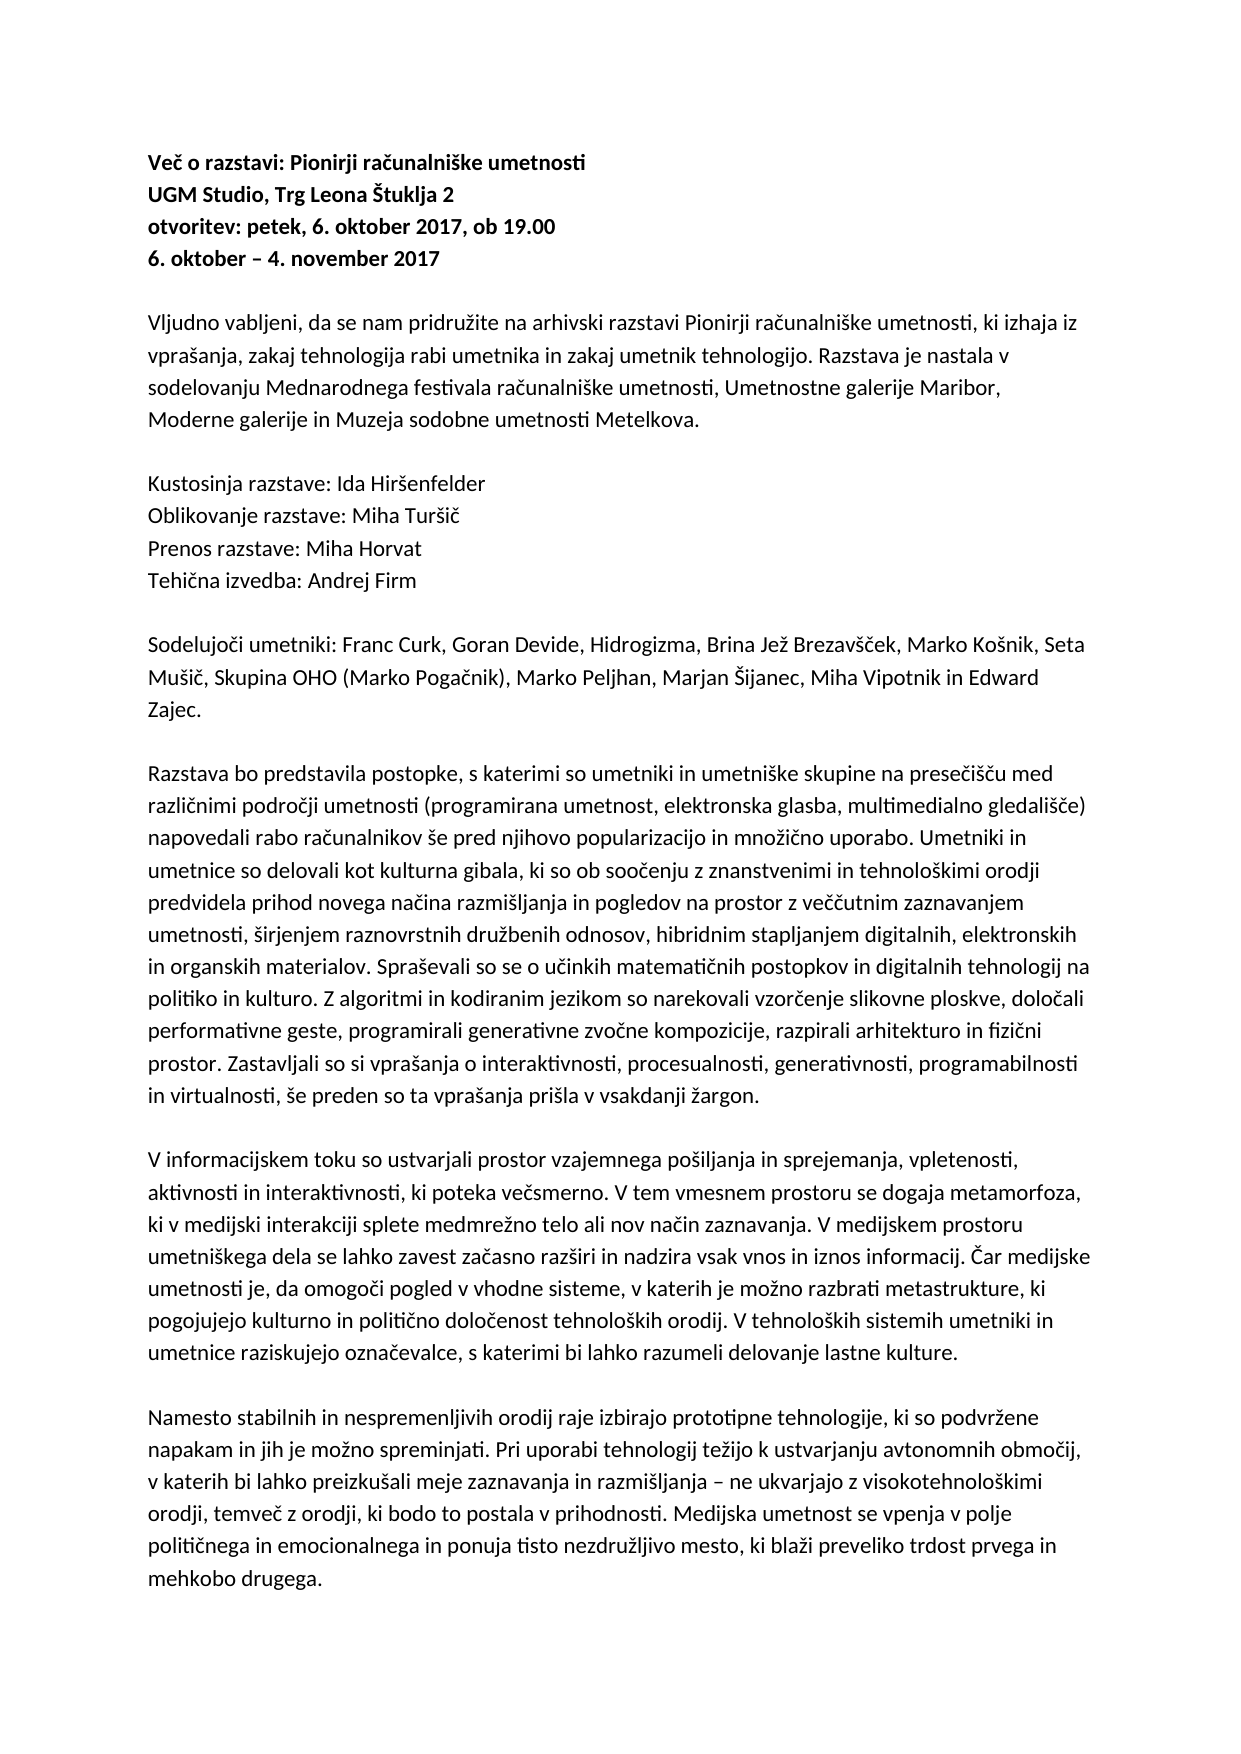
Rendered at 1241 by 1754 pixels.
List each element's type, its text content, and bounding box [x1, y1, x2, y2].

text Prenos razstave: Miha Horvat [148, 534, 1093, 562]
text V informacijskem toku so ustvarjali prostor vzajemnega pošiljanja in sprejemanja, vpletenosti, aktivnosti in interaktivnosti, ki poteka večsmerno. V tem vmesnem prostoru se dogaja metamorfoza, ki v medijski interakciji splete medmrežno telo ali nov način zaznavanja. V medijskem prostoru umetniškega dela se lahko zavest začasno razširi in nadzira vsak vnos in iznos informacij. Čar medijske umetnosti je, da omogoči pogled v vhodne sisteme, v katerih je možno razbrati metastrukture, ki pogojujejo kulturno in politično določenost tehnoloških orodij. V tehnoloških sistemih umetniki in umetnice raziskujejo označevalce, s katerimi bi lahko razumeli delovanje lastne kulture. [148, 1145, 1093, 1367]
text Razstava bo predstavila postopke, s katerimi so umetniki in umetniške skupine na presečišču med različnimi področji umetnosti (programirana umetnost, elektronska glasba, multimedialno gledališče) napovedali rabo računalnikov še pred njihovo popularizacijo in množično uporabo. Umetniki in umetnice so delovali kot kulturna gibala, ki so ob soočenju z znanstvenimi in tehnološkimi orodji predvidela prihod novega načina razmišljanja in pogledov na prostor z veččutnim zaznavanjem umetnosti, širjenjem raznovrstnih družbenih odnosov, hibridnim stapljanjem digitalnih, elektronskih in organskih materialov. Spraševali so se o učinkih matematičnih postopkov in digitalnih tehnologij na politiko in kulturo. Z algoritmi in kodiranim jezikom so narekovali vzorčenje slikovne ploskve, določali performativne geste, programirali generativne zvočne kompozicije, razpirali arhitekturo in fizični prostor. Zastavljali so si vprašanja o interaktivnosti, procesualnosti, generativnosti, programabilnosti in virtualnosti, še preden so ta vprašanja prišla v vsakdanji žargon. [148, 759, 1093, 1109]
text Oblikovanje razstave: Miha Turšič [148, 502, 1093, 530]
text Sodelujoči umetniki: Franc Curk, Goran Devide, Hidrogizma, Brina Jež Brezavšček, Marko Košnik, Seta Mušič, Skupina OHO (Marko Pogačnik), Marko Peljhan, Marjan Šijanec, Miha Vipotnik in Edward Zajec. [148, 630, 1093, 723]
text Tehična izvedba: Andrej Firm [148, 566, 1093, 594]
text Kustosinja razstave: Ida Hiršenfelder [148, 469, 1093, 497]
text Več o razstavi: Pionirji računalniške umetnosti UGM Studio, Trg Leona Štuklja 2 otvoritev: petek, 6. oktober 2017, ob 19.00 6. oktober – 4. november 2017 Vljudno vabljeni, da se nam pridružite na arhivski razstavi Pionirji računalniške umetnosti, ki izhaja iz vprašanja, zakaj tehnologija rabi umetnika in zakaj umetnik tehnologijo. Razstava je nastala v sodelovanju Mednarodnega festivala računalniške umetnosti, Umetnostne galerije Maribor, Moderne galerije in Muzeja sodobne umetnosti Metelkova. [148, 148, 1093, 433]
text Namesto stabilnih in nespremenljivih orodij raje izbirajo prototipne tehnologije, ki so podvržene napakam in jih je možno spreminjati. Pri uporabi tehnologij težijo k ustvarjanju avtonomnih območij, v katerih bi lahko preizkušali meje zaznavanja in razmišljanja – ne ukvarjajo z visokotehnološkimi orodji, temveč z orodji, ki bodo to postala v prihodnosti. Medijska umetnost se vpenja v polje političnega in emocionalnega in ponuja tisto nezdružljivo mesto, ki blaži preveliko trdost prvega in mehkobo drugega. [148, 1403, 1093, 1592]
